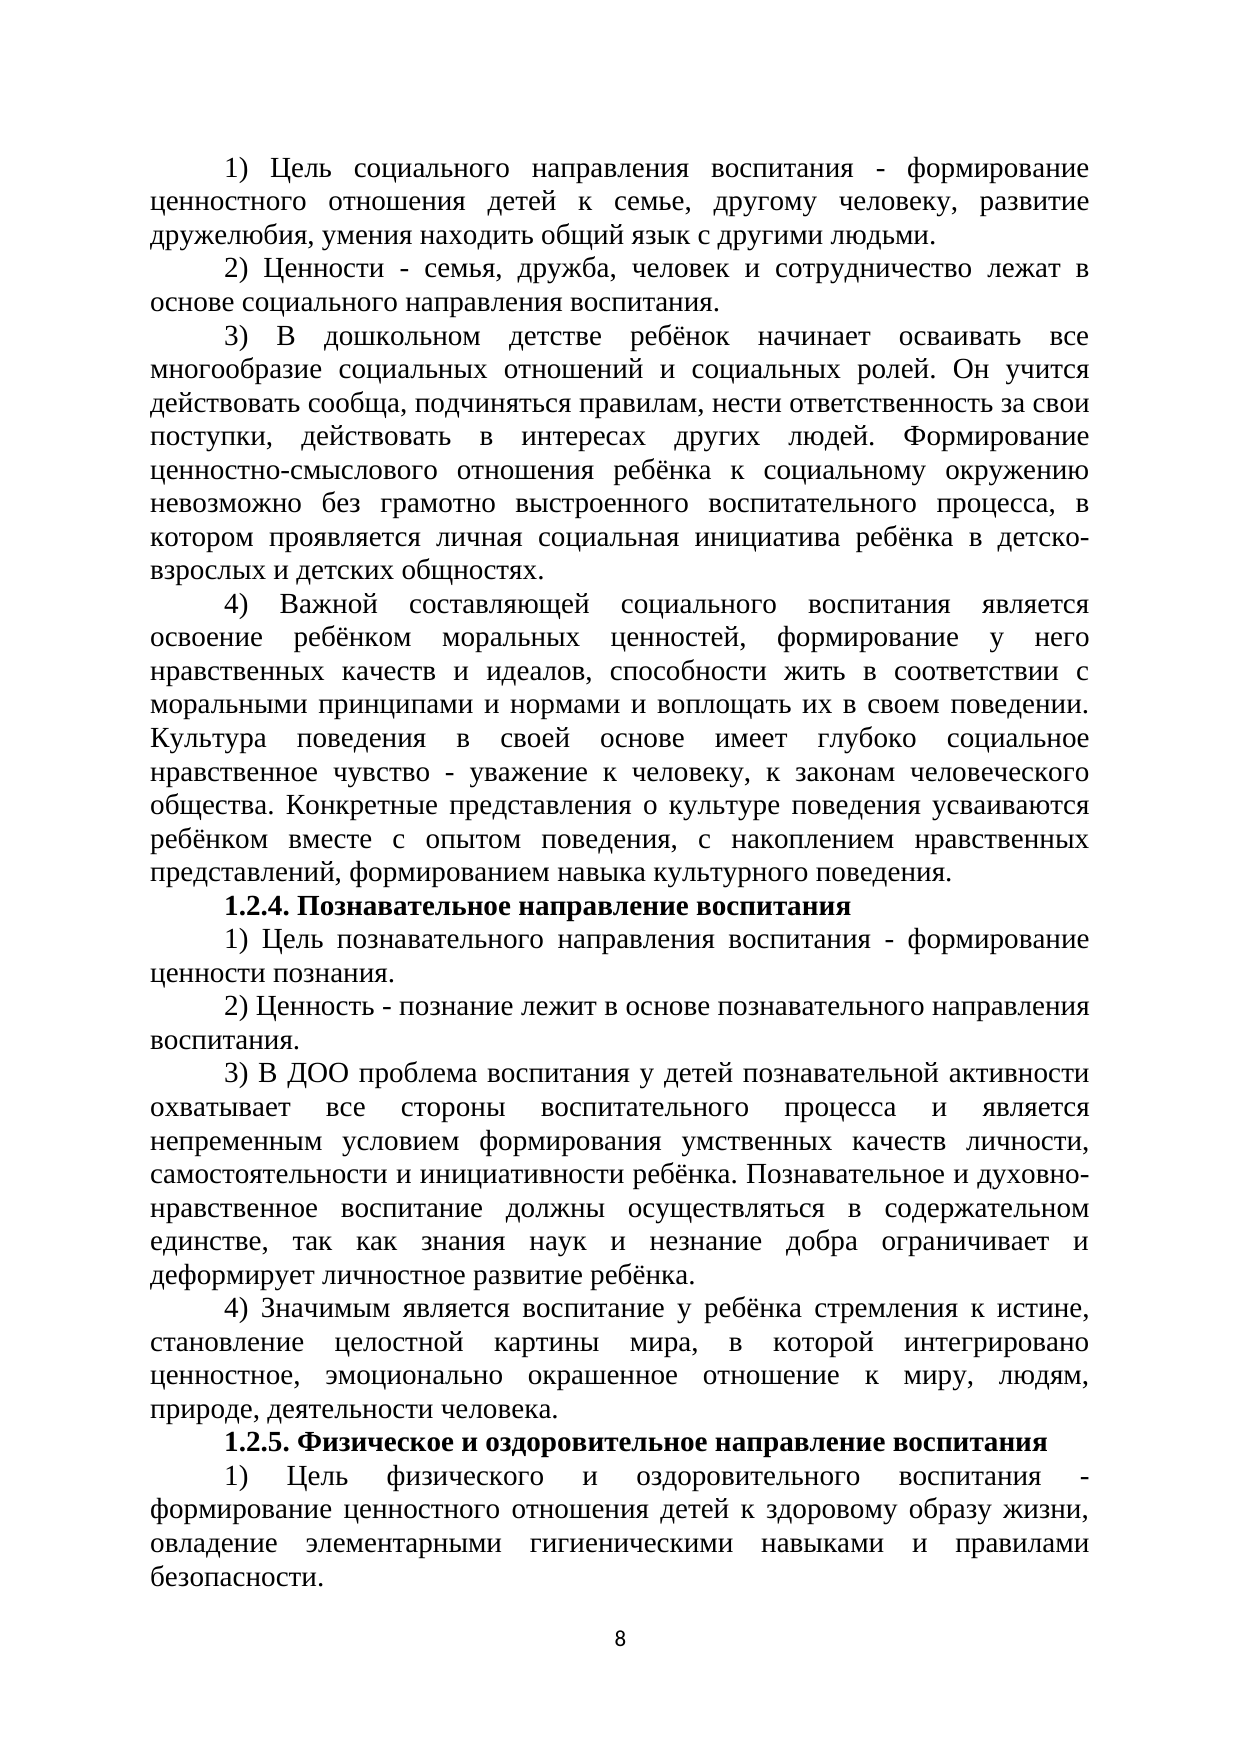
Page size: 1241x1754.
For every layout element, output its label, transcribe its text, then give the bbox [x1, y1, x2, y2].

text 1) Цель социального направления воспитания - формирование ценностного отношения детей к семье, другому человеку, развитие дружелюбия, умения находить общий язык с другими людьми. [150, 150, 1090, 251]
text 3) В дошкольном детстве ребёнок начинает осваивать все многообразие социальных отношений и социальных ролей. Он учится действовать сообща, подчиняться правилам, нести ответственность за свои поступки, действовать в интересах других людей. Формирование ценностно-смыслового отношения ребёнка к социальному окружению невозможно без грамотно выстроенного воспитательного процесса, в котором проявляется личная социальная инициатива ребёнка в детско-взрослых и детских общностях. [150, 318, 1090, 586]
text 2) Ценности - семья, дружба, человек и сотрудничество лежат в основе социального направления воспитания. [150, 251, 1090, 318]
text 1.2.4. Познавательное направление воспитания [150, 888, 1090, 921]
text 4) Значимым является воспитание у ребёнка стремления к истине, становление целостной картины мира, в которой интегрировано ценностное, эмоционально окрашенное отношение к миру, людям, природе, деятельности человека. [150, 1290, 1090, 1424]
text 3) В ДОО проблема воспитания у детей познавательной активности охватывает все стороны воспитательного процесса и является непременным условием формирования умственных качеств личности, самостоятельности и инициативности ребёнка. Познавательное и духовно-нравственное воспитание должны осуществляться в содержательном единстве, так как знания наук и незнание добра ограничивает и деформирует личностное развитие ребёнка. [150, 1056, 1090, 1290]
text 1) Цель познавательного направления воспитания - формирование ценности познания. [150, 921, 1090, 988]
text 4) Важной составляющей социального воспитания является освоение ребёнком моральных ценностей, формирование у него нравственных качеств и идеалов, способности жить в соответствии с моральными принципами и нормами и воплощать их в своем поведении. Культура поведения в своей основе имеет глубоко социальное нравственное чувство - уважение к человеку, к законам человеческого общества. Конкретные представления о культуре поведения усваиваются ребёнком вместе с опытом поведения, с накоплением нравственных представлений, формированием навыка культурного поведения. [150, 586, 1090, 888]
text 1) Цель физического и оздоровительного воспитания - формирование ценностного отношения детей к здоровому образу жизни, овладение элементарными гигиеническими навыками и правилами безопасности. [150, 1458, 1090, 1592]
text 1.2.5. Физическое и оздоровительное направление воспитания [150, 1424, 1090, 1458]
text 2) Ценность - познание лежит в основе познавательного направления воспитания. [150, 988, 1090, 1056]
